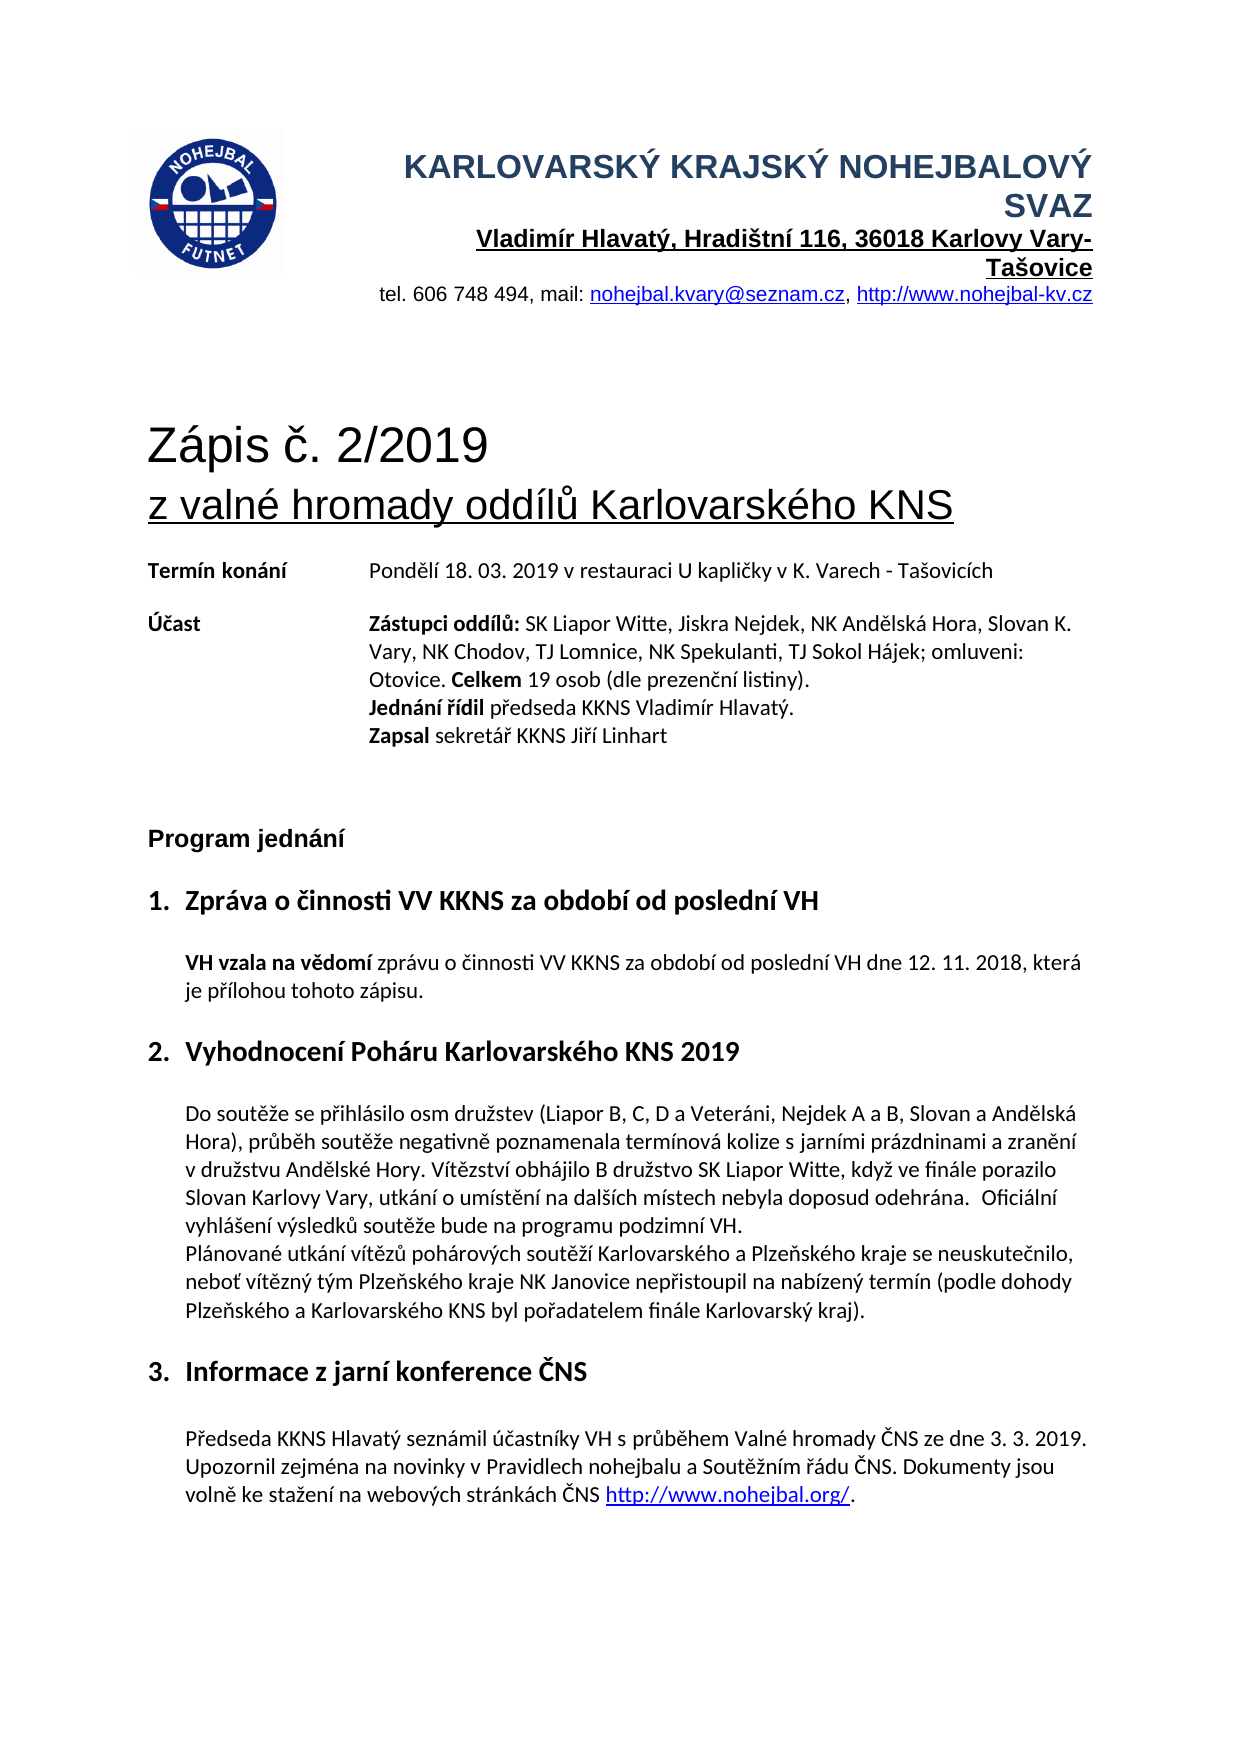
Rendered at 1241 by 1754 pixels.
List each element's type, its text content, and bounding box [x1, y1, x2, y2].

list Vyhodnocení Poháru Karlovarského KNS 2019 Do soutěže se přihlásilo osm družstev (Liapor B, C, D a Veteráni, Nejdek A a B, Slovan a Andělská Hora), průběh soutěže negativně poznamenala termínová kolize s jarními prázdninami a zranění v družstvu Andělské Hory. Vítězství obhájilo B družstvo SK Liapor Witte, když ve finále porazilo Slovan Karlovy Vary, utkání o umístění na dalších místech nebyla doposud odehrána. Oficiální vyhlášení výsledků soutěže bude na programu podzimní VH. Plánované utkání vítězů pohárových soutěží Karlovarského a Plzeňského kraje se neuskutečnilo, neboť vítězný tým Plzeňského kraje NK Janovice nepřistoupil na nabízený termín (podle dohody Plzeňského a Karlovarského KNS byl pořadatelem finále Karlovarský kraj). [148, 1033, 1093, 1353]
list Informace z jarní konference ČNS Předseda KKNS Hlavatý seznámil účastníky VH s průběhem Valné hromady ČNS ze dne 3. 3. 2019. Upozornil zejména na novinky v Pravidlech nohejbalu a Soutěžním řádu ČNS. Dokumenty jsou volně ke stažení na webových stránkách ČNS http://www.nohejbal.org/. [148, 1353, 1093, 1537]
text Zápis č. 2/2019 z valné hromady oddílů Karlovarského KNS [148, 416, 1093, 528]
list KARLOVARSKÝ KRAJSKÝ NOHEJBALOVÝ SVAZ [286, 148, 1093, 224]
text Účast Zástupci oddílů: SK Liapor Witte, Jiskra Nejdek, NK Andělská Hora, Slovan K. Vary, NK Chodov, TJ Lomnice, NK Spekulanti, TJ Sokol Hájek; omluveni: Otovice. Celkem 19 osob (dle prezenční listiny). Jednání řídil předseda KKNS Vladimír Hlavatý. Zapsal sekretář KKNS Jiří Linhart [148, 609, 1093, 749]
text Termín konání Pondělí 18. 03. 2019 v restauraci U kapličky v K. Varech - Tašovicích [148, 556, 1093, 584]
text Program jednání [148, 824, 1093, 853]
subtitle tel. 606 748 494, mail: nohejbal.kvary@seznam.cz, http://www.nohejbal-kv.cz [223, 282, 1093, 306]
picture [135, 128, 286, 273]
list Zpráva o činnosti VV KKNS za období od poslední VH VH vzala na vědomí zprávu o činnosti VV KKNS za období od poslední VH dne 12. 11. 2018, která je přílohou tohoto zápisu. [148, 882, 1093, 1033]
list Vladimír Hlavatý, Hradištní 116, 36018 Karlovy Vary-Tašovice [223, 224, 1093, 282]
